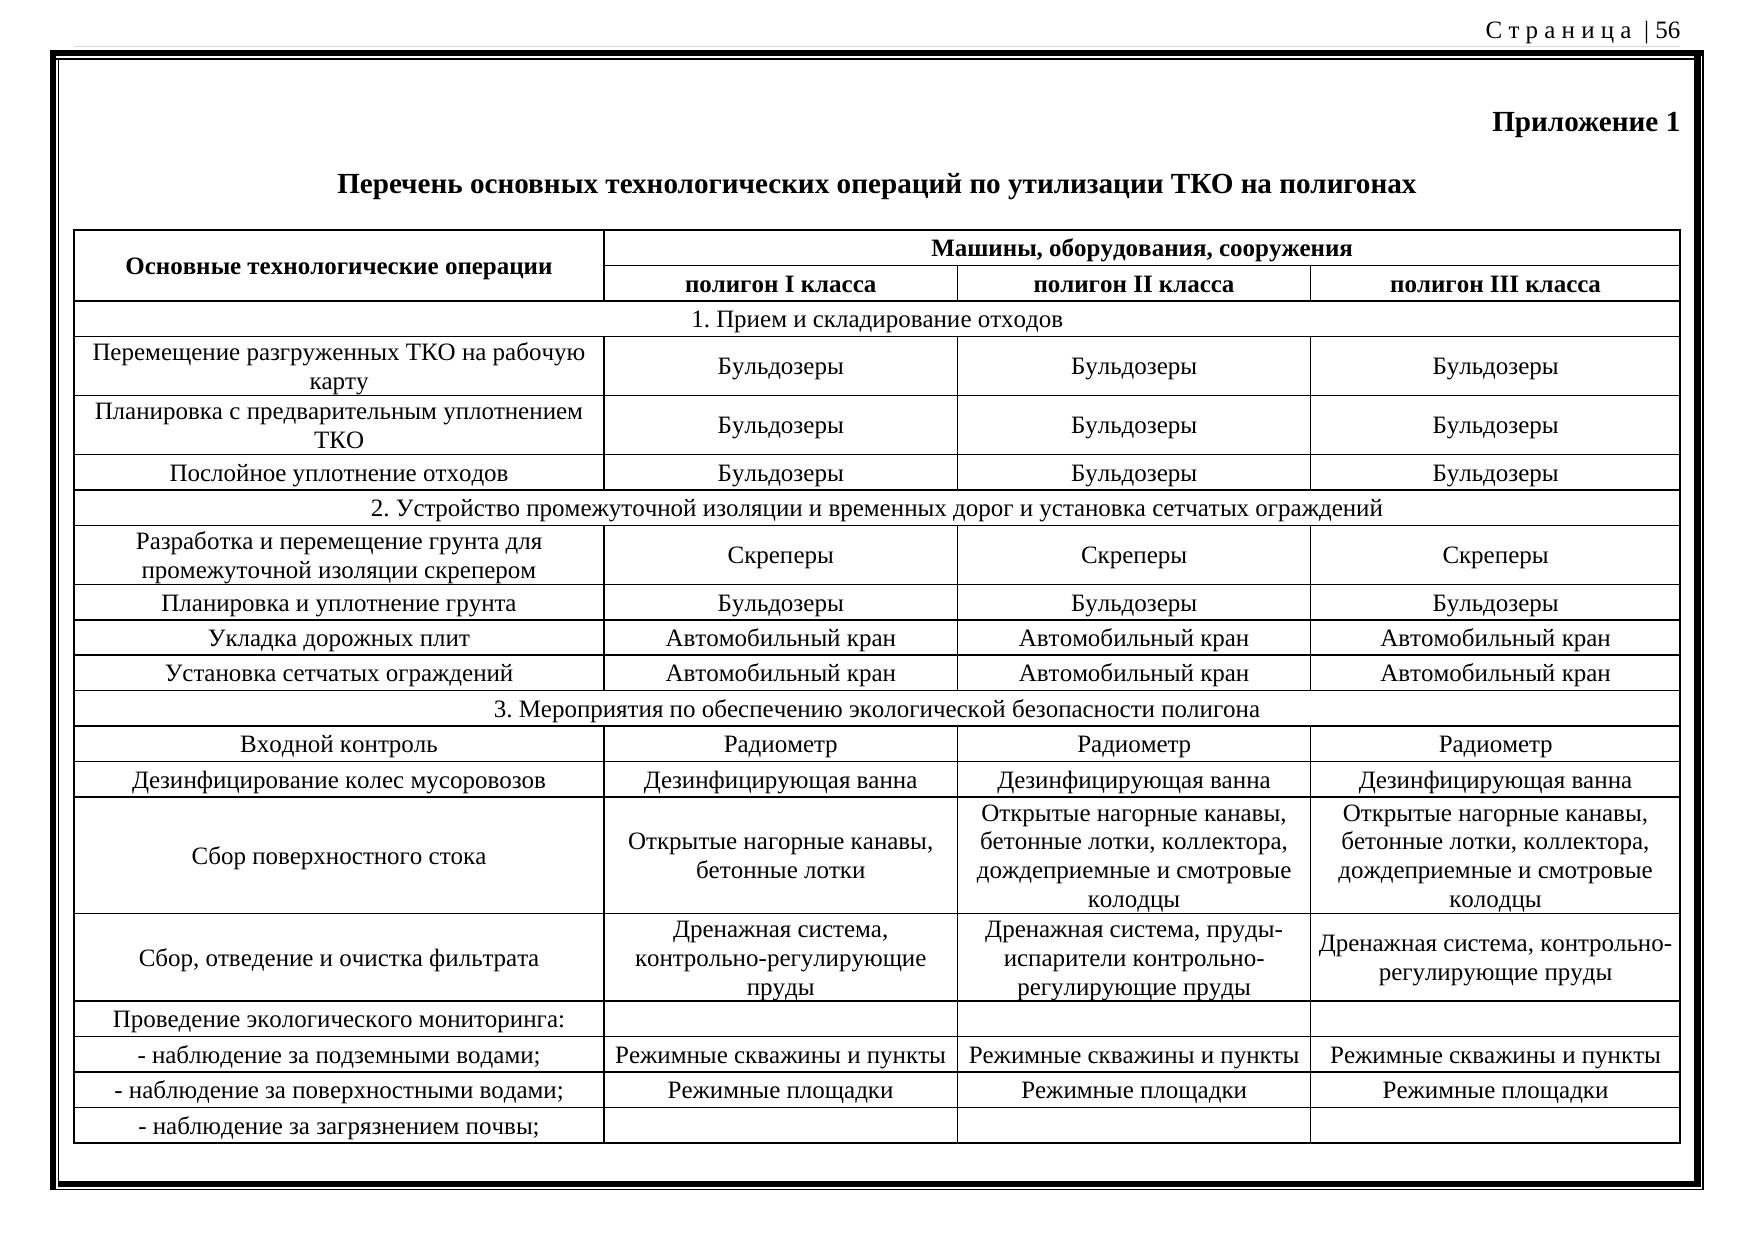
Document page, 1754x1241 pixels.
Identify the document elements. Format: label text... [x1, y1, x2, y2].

table_cell Режимные площадки [605, 1073, 957, 1107]
table_cell Проведение экологического мониторинга: [75, 1002, 603, 1036]
table_cell Установка сетчатых ограждений [75, 656, 603, 690]
table_cell Дезинфицирующая ванна [1311, 762, 1679, 796]
table_cell Скреперы [1311, 526, 1679, 583]
table_cell Дренажная система, контрольно-регулирующие пруды [1311, 914, 1679, 1000]
table_cell Открытые нагорные канавы, бетонные лотки, коллектора, дождеприемные и смотровые колодцы [958, 798, 1310, 913]
table_cell Планировка с предварительным уплотнением ТКО [75, 396, 603, 454]
table_cell Бульдозеры [605, 337, 957, 394]
table_cell Бульдозеры [958, 455, 1310, 489]
table_cell [605, 1108, 957, 1142]
table_cell Дезинфицирующая ванна [958, 762, 1310, 796]
table_cell [1311, 1002, 1679, 1036]
table_cell Бульдозеры [605, 585, 957, 619]
table_cell Открытые нагорные канавы, бетонные лотки, коллектора, дождеприемные и смотровые колодцы [1311, 798, 1679, 913]
table_cell Сбор, отведение и очистка фильтрата [75, 914, 603, 1000]
table_cell [1311, 1108, 1679, 1142]
text Приложение 1 [74, 104, 1680, 137]
table_cell Разработка и перемещение грунта для промежуточной изоляции скрепером [75, 526, 603, 583]
table_cell Радиометр [1311, 727, 1679, 761]
table_cell Входной контроль [75, 727, 603, 761]
table_cell Перемещение разгруженных ТКО на рабочую карту [75, 337, 603, 394]
table_cell 1. Прием и складирование отходов [75, 302, 1679, 336]
table_cell Дезинфицирование колес мусоровозов [75, 762, 603, 796]
table_cell Режимные скважины и пункты [1311, 1037, 1679, 1071]
table_cell Планировка и уплотнение грунта [75, 585, 603, 619]
text Перечень основных технологических операций по утилизации ТКО на полигонах [74, 167, 1680, 200]
table_cell - наблюдение за поверхностными водами; [75, 1073, 603, 1107]
table_cell Бульдозеры [605, 455, 957, 489]
table_cell полигон I класса [605, 266, 957, 300]
table_cell Бульдозеры [605, 396, 957, 454]
table_cell [958, 1108, 1310, 1142]
table_cell Бульдозеры [958, 585, 1310, 619]
table_cell Автомобильный кран [605, 656, 957, 690]
table_cell Бульдозеры [1311, 396, 1679, 454]
table_cell Бульдозеры [1311, 585, 1679, 619]
table_cell Режимные площадки [958, 1073, 1310, 1107]
table_cell Открытые нагорные канавы, бетонные лотки [605, 798, 957, 913]
table_cell Радиометр [958, 727, 1310, 761]
table_cell полигон II класса [958, 266, 1310, 300]
table_cell 3. Мероприятия по обеспечению экологической безопасности полигона [75, 691, 1679, 725]
table_cell Скреперы [958, 526, 1310, 583]
table_cell Укладка дорожных плит [75, 621, 603, 654]
table_cell - наблюдение за подземными водами; [75, 1037, 603, 1071]
table_cell Бульдозеры [958, 337, 1310, 394]
table_cell Дренажная система, пруды-испарители контрольно-регулирующие пруды [958, 914, 1310, 1000]
table_cell 2. Устройство промежуточной изоляции и временных дорог и установка сетчатых ограждений [75, 491, 1679, 524]
table_cell Сбор поверхностного стока [75, 798, 603, 913]
table_cell Бульдозеры [1311, 455, 1679, 489]
table_cell Автомобильный кран [958, 656, 1310, 690]
table_cell Автомобильный кран [605, 621, 957, 654]
table_cell Скреперы [605, 526, 957, 583]
table_cell Режимные скважины и пункты [605, 1037, 957, 1071]
table_cell Бульдозеры [958, 396, 1310, 454]
table_cell Режимные скважины и пункты [958, 1037, 1310, 1071]
table_cell Бульдозеры [1311, 337, 1679, 394]
table_cell полигон III класса [1311, 266, 1679, 300]
table_cell Автомобильный кран [1311, 621, 1679, 654]
table_cell Режимные площадки [1311, 1073, 1679, 1107]
table_cell Дезинфицирующая ванна [605, 762, 957, 796]
table_cell Послойное уплотнение отходов [75, 455, 603, 489]
table_cell - наблюдение за загрязнением почвы; [75, 1108, 603, 1142]
table_header Машины, оборудования, сооружения [605, 231, 1679, 265]
table_cell [605, 1002, 957, 1036]
table_cell Автомобильный кран [1311, 656, 1679, 690]
table_cell Дренажная система, контрольно-регулирующие пруды [605, 914, 957, 1000]
table_header Основные технологические операции [75, 231, 603, 300]
table_cell Автомобильный кран [958, 621, 1310, 654]
table_cell Радиометр [605, 727, 957, 761]
table_cell [958, 1002, 1310, 1036]
